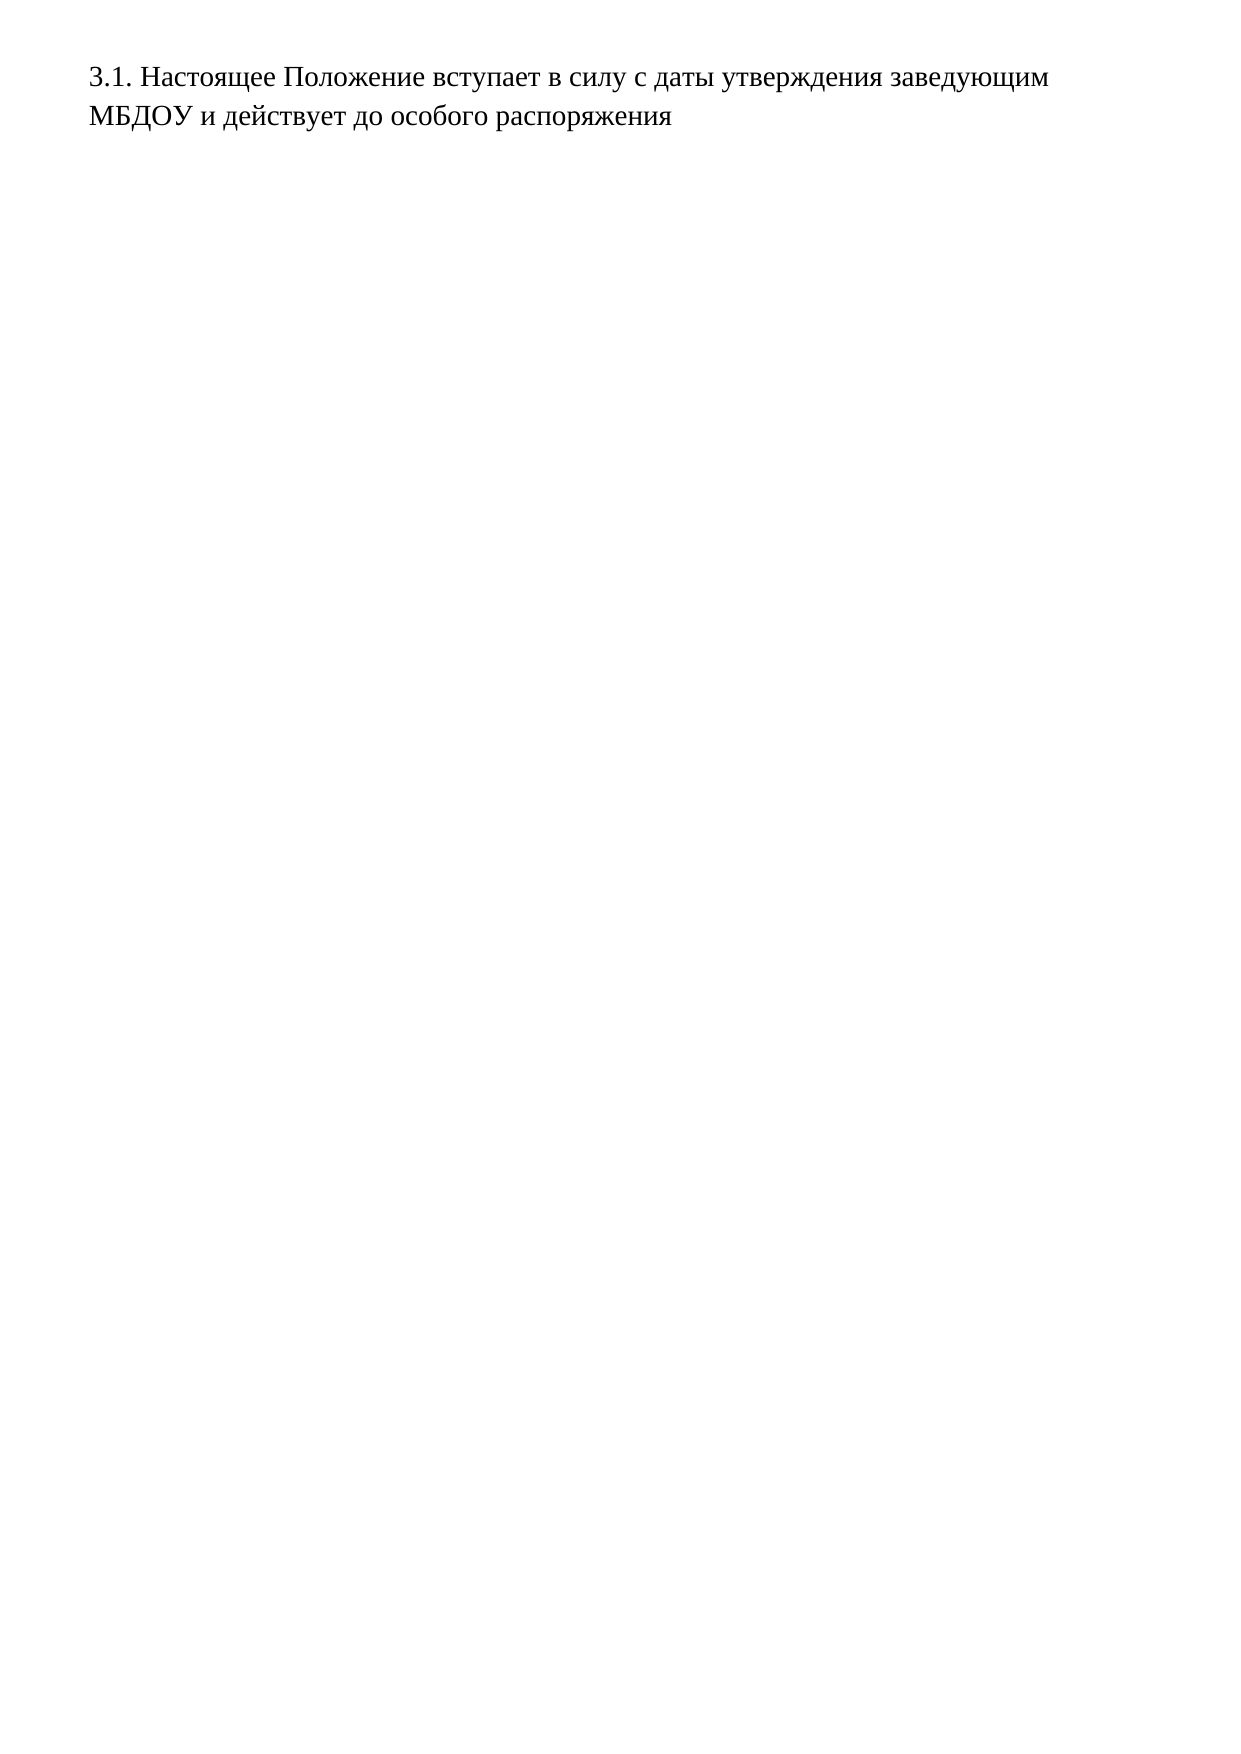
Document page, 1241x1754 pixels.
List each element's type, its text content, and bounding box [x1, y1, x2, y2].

text 3.1. Настоящее Положение вступает в силу с даты утверждения заведующим МБДОУ и действует до особого распоряжения [89, 59, 1152, 131]
